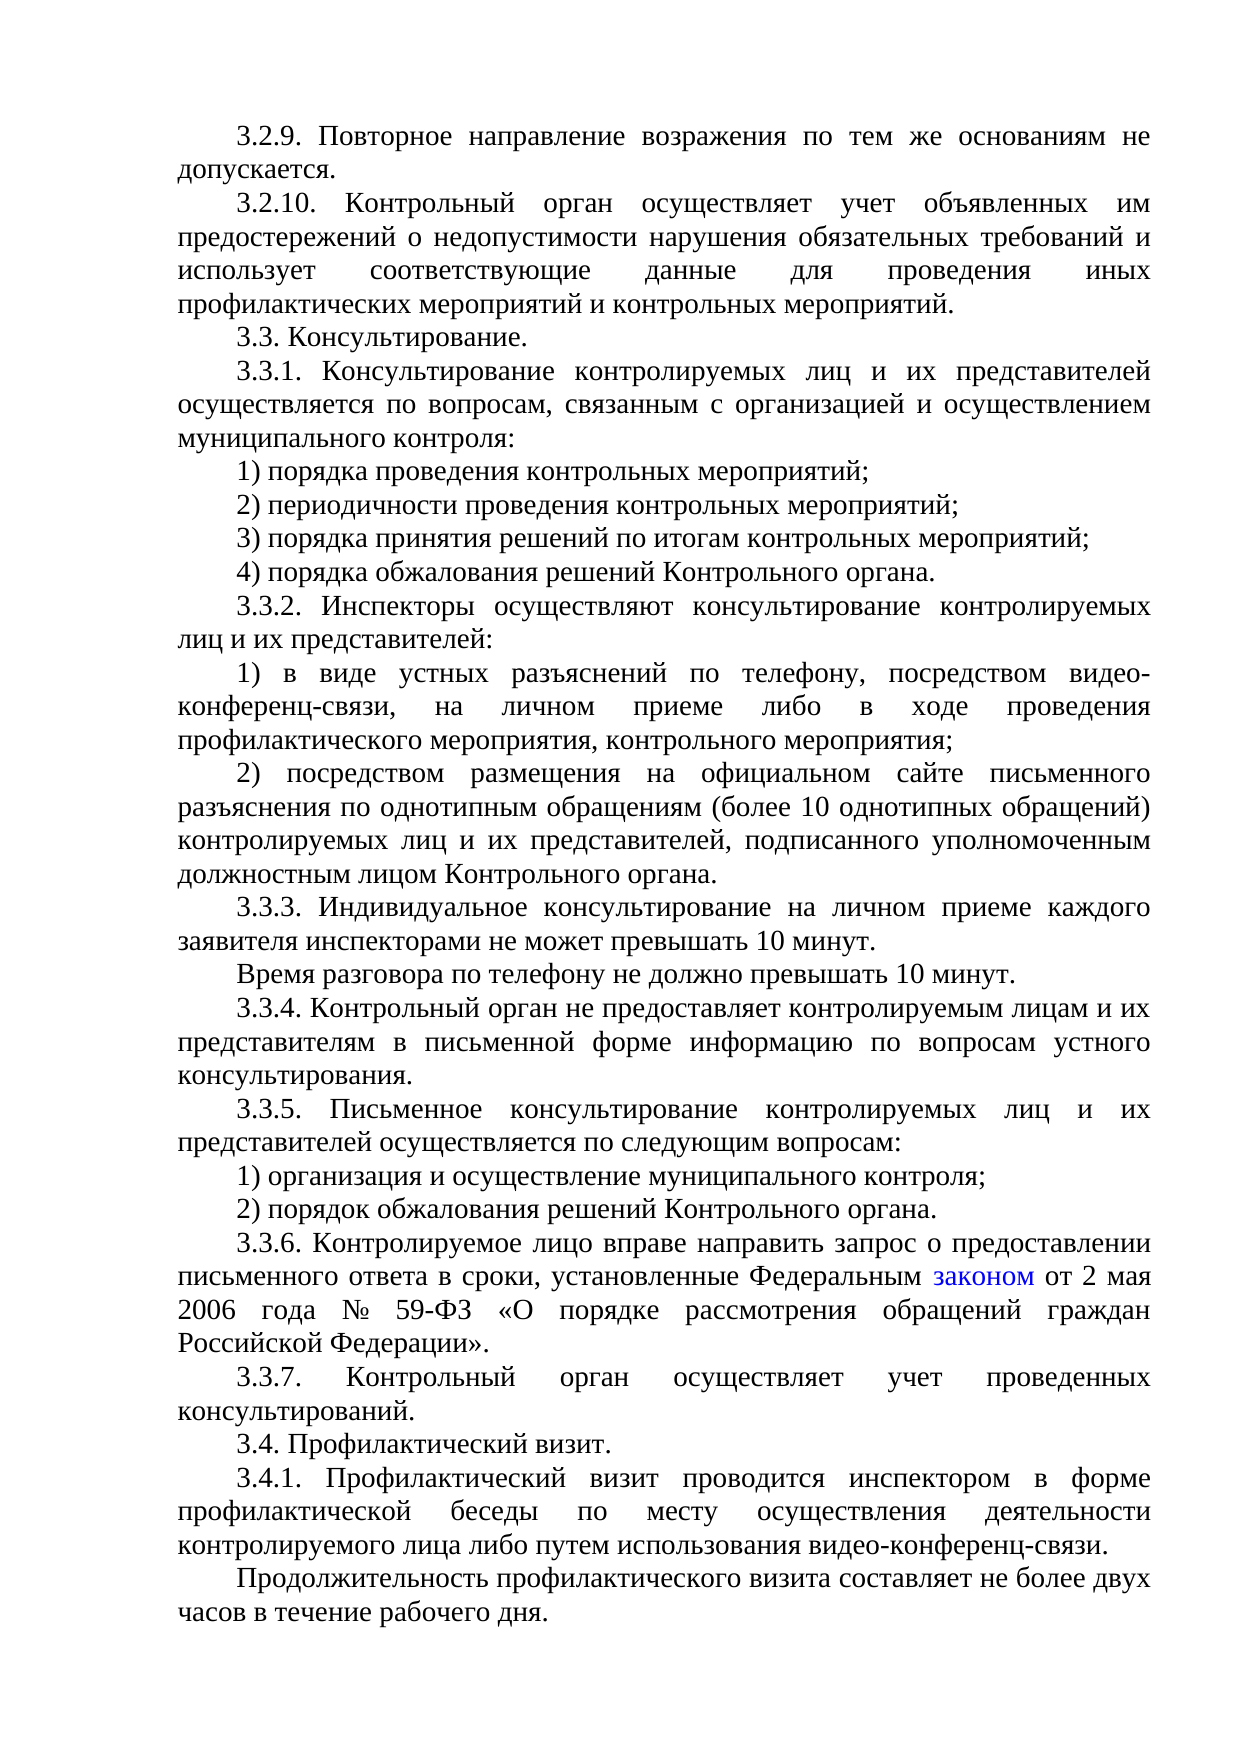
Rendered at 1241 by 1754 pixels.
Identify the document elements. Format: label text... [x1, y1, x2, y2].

text 3.3.3. Индивидуальное консультирование на личном приеме каждого заявителя инспекторами не может превышать 10 минут. [177, 889, 1152, 957]
text 1) в виде устных разъяснений по телефону, посредством видео-конференц-связи, на личном приеме либо в ходе проведения профилактического мероприятия, контрольного мероприятия; [177, 655, 1152, 755]
text 2) посредством размещения на официальном сайте письменного разъяснения по однотипным обращениям (более 10 однотипных обращений) контролируемых лиц и их представителей, подписанного уполномоченным должностным лицом Контрольного органа. [177, 755, 1152, 889]
text 3.3.6. Контролируемое лицо вправе направить запрос о предоставлении письменного ответа в сроки, установленные Федеральным законом от 2 мая 2006 года № 59-ФЗ «О порядке рассмотрения обращений граждан Российской Федерации». [177, 1225, 1152, 1359]
text 2) порядок обжалования решений Контрольного органа. [177, 1191, 1152, 1225]
text 3.3.1. Консультирование контролируемых лиц и их представителей осуществляется по вопросам, связанным с организацией и осуществлением муниципального контроля: [177, 353, 1152, 453]
text 4) порядка обжалования решений Контрольного органа. [177, 554, 1152, 588]
text Время разговора по телефону не должно превышать 10 минут. [177, 957, 1152, 990]
text 3.3.4. Контрольный орган не предоставляет контролируемым лицам и их представителям в письменной форме информацию по вопросам устного консультирования. [177, 990, 1152, 1091]
text 3.3.2. Инспекторы осуществляют консультирование контролируемых лиц и их представителей: [177, 588, 1152, 655]
text 3.4.1. Профилактический визит проводится инспектором в форме профилактической беседы по месту осуществления деятельности контролируемого лица либо путем использования видео-конференц-связи. [177, 1460, 1152, 1560]
text 3.3. Консультирование. [177, 319, 1152, 353]
text 3.3.7. Контрольный орган осуществляет учет проведенных консультирований. [177, 1359, 1152, 1426]
text 1) организация и осуществление муниципального контроля; [177, 1158, 1152, 1191]
text Продолжительность профилактического визита составляет не более двух часов в течение рабочего дня. [177, 1560, 1152, 1627]
text 3.3.5. Письменное консультирование контролируемых лиц и их представителей осуществляется по следующим вопросам: [177, 1091, 1152, 1158]
text 3) порядка принятия решений по итогам контрольных мероприятий; [177, 521, 1152, 554]
text 3.2.9. Повторное направление возражения по тем же основаниям не допускается. [177, 118, 1152, 185]
text 3.2.10. Контрольный орган осуществляет учет объявленных им предостережений о недопустимости нарушения обязательных требований и использует соответствующие данные для проведения иных профилактических мероприятий и контрольных мероприятий. [177, 185, 1152, 319]
text 3.4. Профилактический визит. [177, 1426, 1152, 1460]
text 1) порядка проведения контрольных мероприятий; [177, 453, 1152, 487]
text 2) периодичности проведения контрольных мероприятий; [177, 487, 1152, 521]
